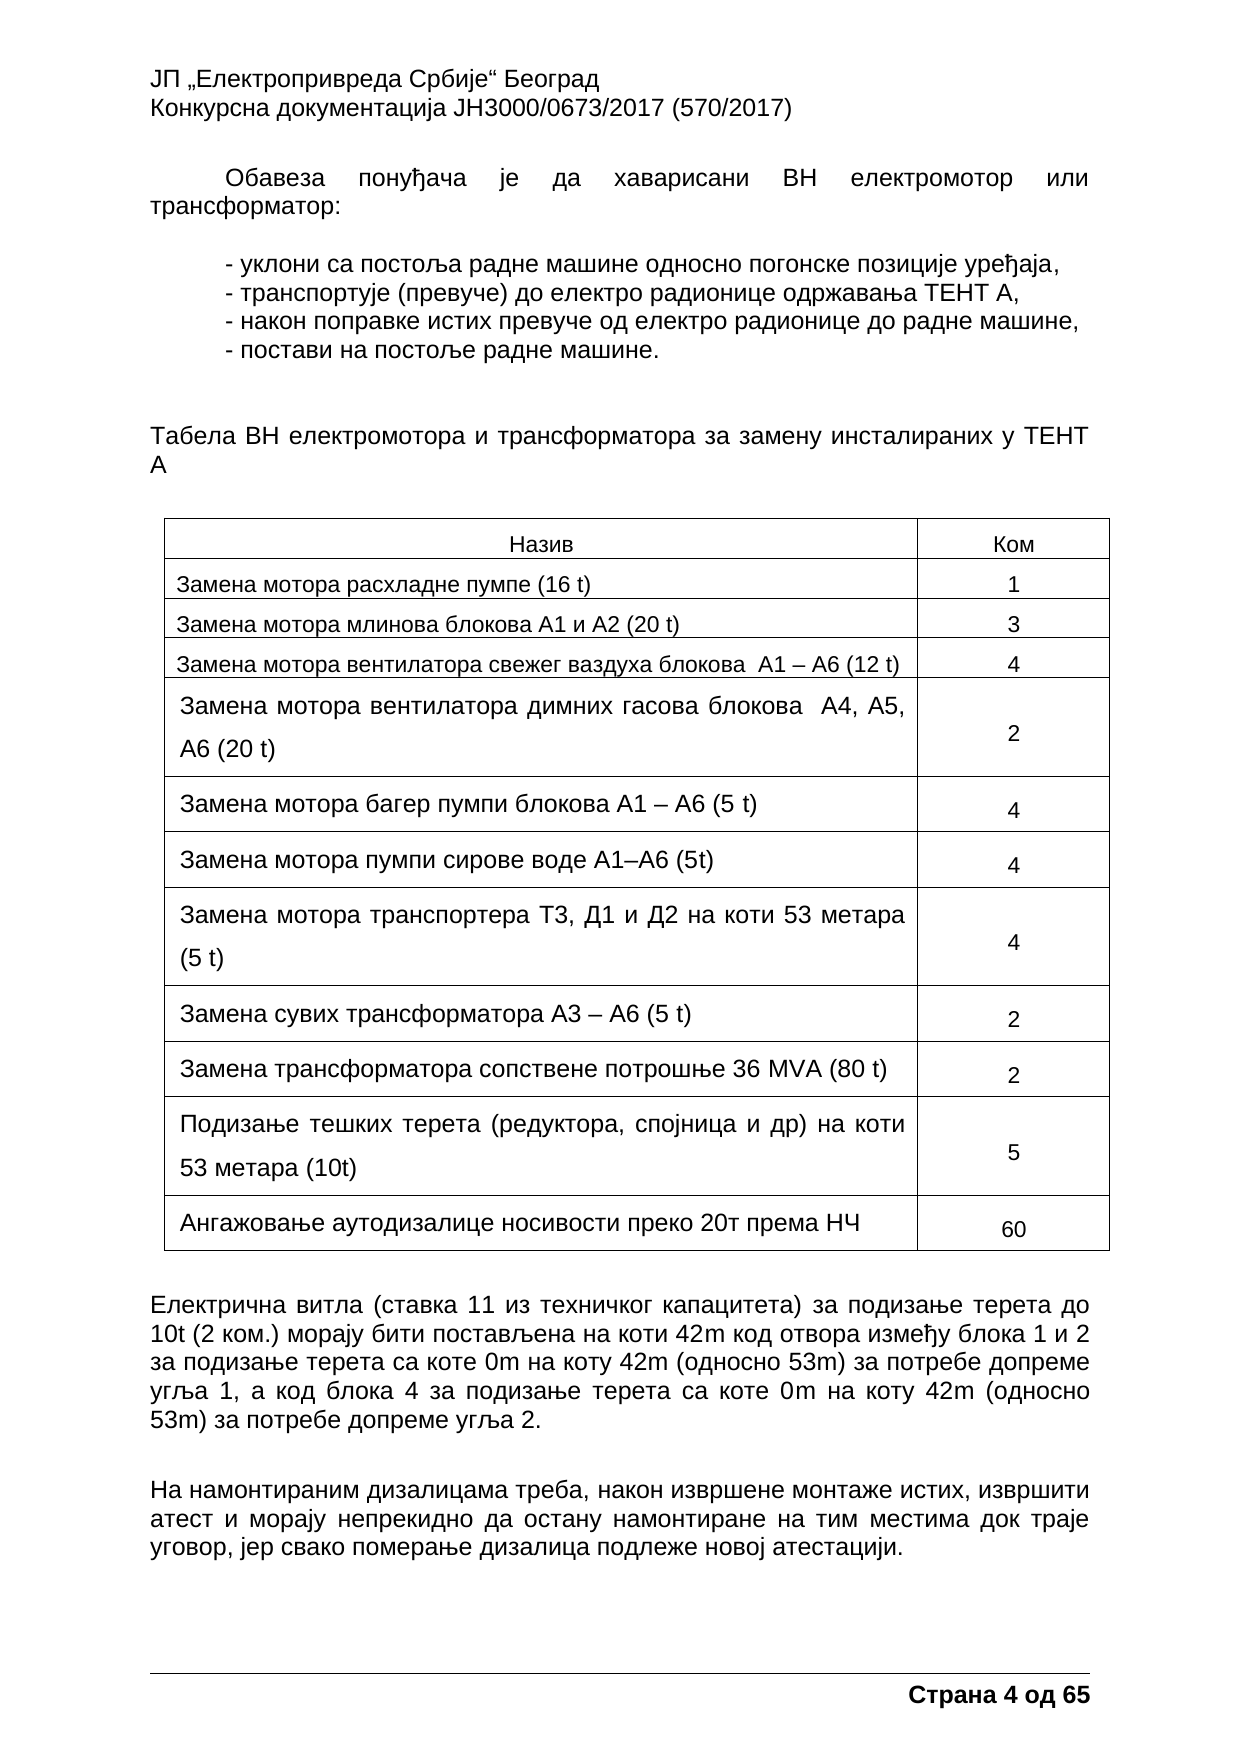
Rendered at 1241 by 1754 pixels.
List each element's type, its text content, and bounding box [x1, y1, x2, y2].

table_cell Замена мотора вентилатора свежег ваздуха блокова А1 – А6 (12 t) [165, 638, 917, 677]
text - постави на постоље радне машине. [150, 335, 1090, 364]
table_cell 2 [918, 1042, 1109, 1096]
table_cell 1 [918, 559, 1109, 597]
table_cell Замена мотора вентилатора димних гасова блокова А4, А5, А6 (20 t) [165, 678, 917, 776]
table_cell 4 [918, 888, 1109, 985]
table_cell Ангажовање аутодизалице носивости преко 20т према НЧ [165, 1196, 917, 1250]
table_cell 5 [918, 1097, 1109, 1194]
table_header Назив [165, 519, 917, 557]
text Табела ВН електромотора и трансформатора за замену инсталираних у ТЕНТ А [150, 421, 1090, 479]
text Обавеза понуђача је да хаварисани ВН електромотор или трансформатор: [150, 162, 1090, 220]
text - уклони са постоља радне машине односно погонске позиције уређаја, [150, 249, 1090, 277]
table_header Ком [918, 519, 1109, 557]
table_cell Замена мотора багер пумпи блокова А1 – А6 (5 t) [165, 777, 917, 831]
table_cell 4 [918, 638, 1109, 677]
table_cell Замена сувих трансформатора А3 – А6 (5 t) [165, 986, 917, 1041]
table_cell 2 [918, 986, 1109, 1041]
table_cell Замена мотора расхладне пумпе (16 t) [165, 559, 917, 597]
table_cell 2 [918, 678, 1109, 776]
table_cell 4 [918, 832, 1109, 887]
text - транспортује (превуче) до електро радионице одржавања ТЕНТ А, [150, 277, 1090, 306]
table_cell Подизање тешких терета (редуктора, спојница и др) на коти 53 метара (10t) [165, 1097, 917, 1194]
list На намонтираним дизалицама треба, након извршене монтаже истих, извршити атест и морају непрекидно да остану намонтиране на тим местима док траје уговор, јер свако померање дизалица подлеже новој атестацији. [150, 1475, 1090, 1561]
text - након поправке истих превуче од електро радионице до радне машине, [150, 306, 1090, 335]
table_cell Замена трансформатора сопствене потрошње 36 MVA (80 t) [165, 1042, 917, 1096]
table_cell Замена мотора транспортера Т3, Д1 и Д2 на коти 53 метара (5 t) [165, 888, 917, 985]
table_cell 4 [918, 777, 1109, 831]
table_cell 60 [918, 1196, 1109, 1250]
table_cell 3 [918, 599, 1109, 637]
table_cell Замена мотора млинова блокова А1 и А2 (20 t) [165, 599, 917, 637]
text Електрична витла (ставка 11 из техничког капацитета) за подизање терета до 10t (2 ком.) морају бити постављена на коти 42m код отвора између блока 1 и 2 за подизање терета са коте 0m на коту 42m (односно 53m) за потребе допреме угља 1, а код блока 4 за подизање терета са коте 0m на коту 42m (односно 53m) за потребе допреме угља 2. [150, 1290, 1090, 1433]
table_cell Замена мотора пумпи сирове воде А1–А6 (5t) [165, 832, 917, 887]
